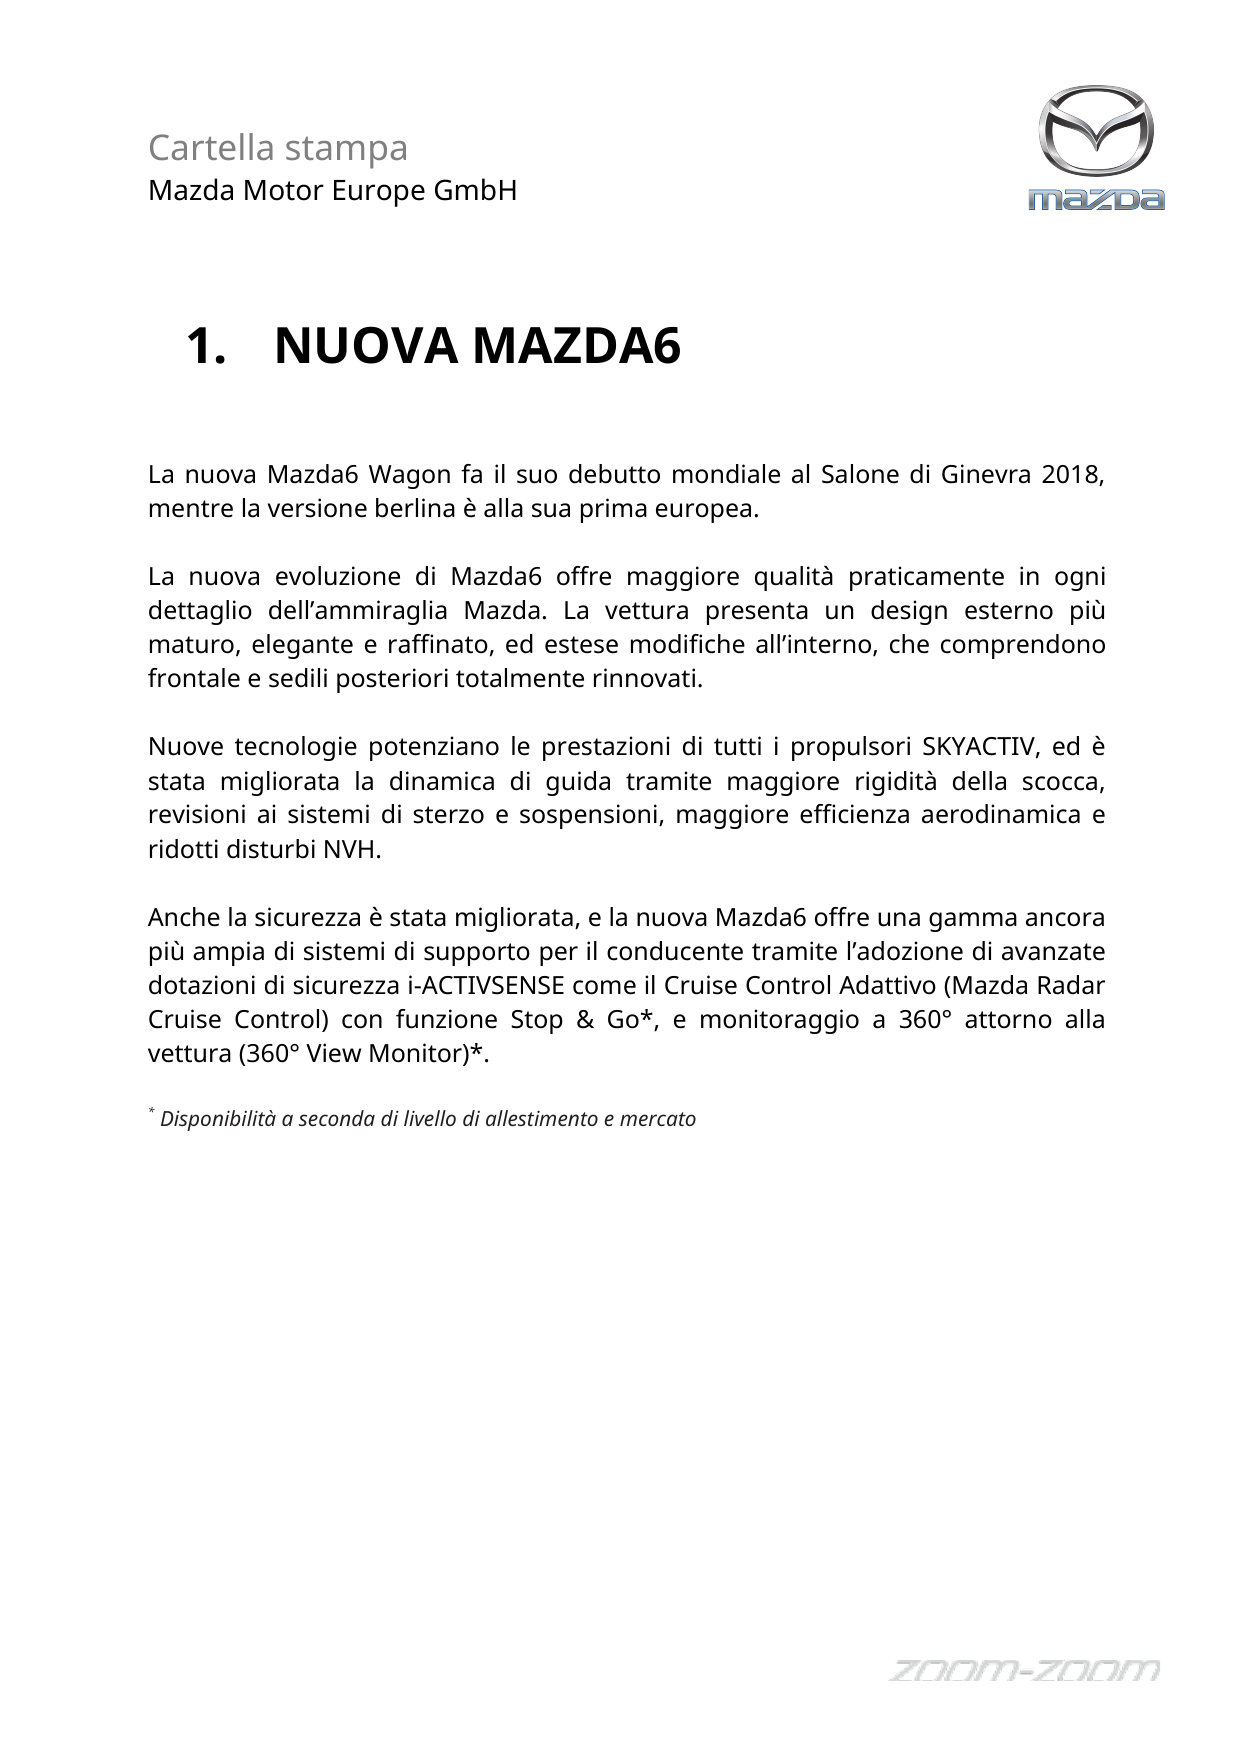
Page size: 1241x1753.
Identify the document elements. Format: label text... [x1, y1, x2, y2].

list NUOVA MAZDA6 [185, 310, 1107, 378]
text Nuove tecnologie potenziano le prestazioni di tutti i propulsori SKYACTIV, ed è stata migliorata la dinamica di guida tramite maggiore rigidità della scocca, revisioni ai sistemi di sterzo e sospensioni, maggiore efficienza aerodinamica e ridotti disturbi NVH. [148, 729, 1107, 865]
text * Disponibilità a seconda di livello di allestimento e mercato [148, 1104, 1107, 1132]
picture [1028, 85, 1165, 210]
text Anche la sicurezza è stata migliorata, e la nuova Mazda6 offre una gamma ancora più ampia di sistemi di supporto per il conducente tramite l’adozione di avanzate dotazioni di sicurezza i-ACTIVSENSE come il Cruise Control Adattivo (Mazda Radar Cruise Control) con funzione Stop & Go*, e monitoraggio a 360° attorno alla vettura (360° View Monitor)*. [148, 899, 1107, 1070]
text La nuova evoluzione di Mazda6 offre maggiore qualità praticamente in ogni dettaglio dell’ammiraglia Mazda. La vettura presenta un design esterno più maturo, elegante e raffinato, ed estese modifiche all’interno, che comprendono frontale e sedili posteriori totalmente rinnovati. [148, 559, 1107, 695]
text La nuova Mazda6 Wagon fa il suo debutto mondiale al Salone di Ginevra 2018, mentre la versione berlina è alla sua prima europea. [148, 457, 1107, 525]
